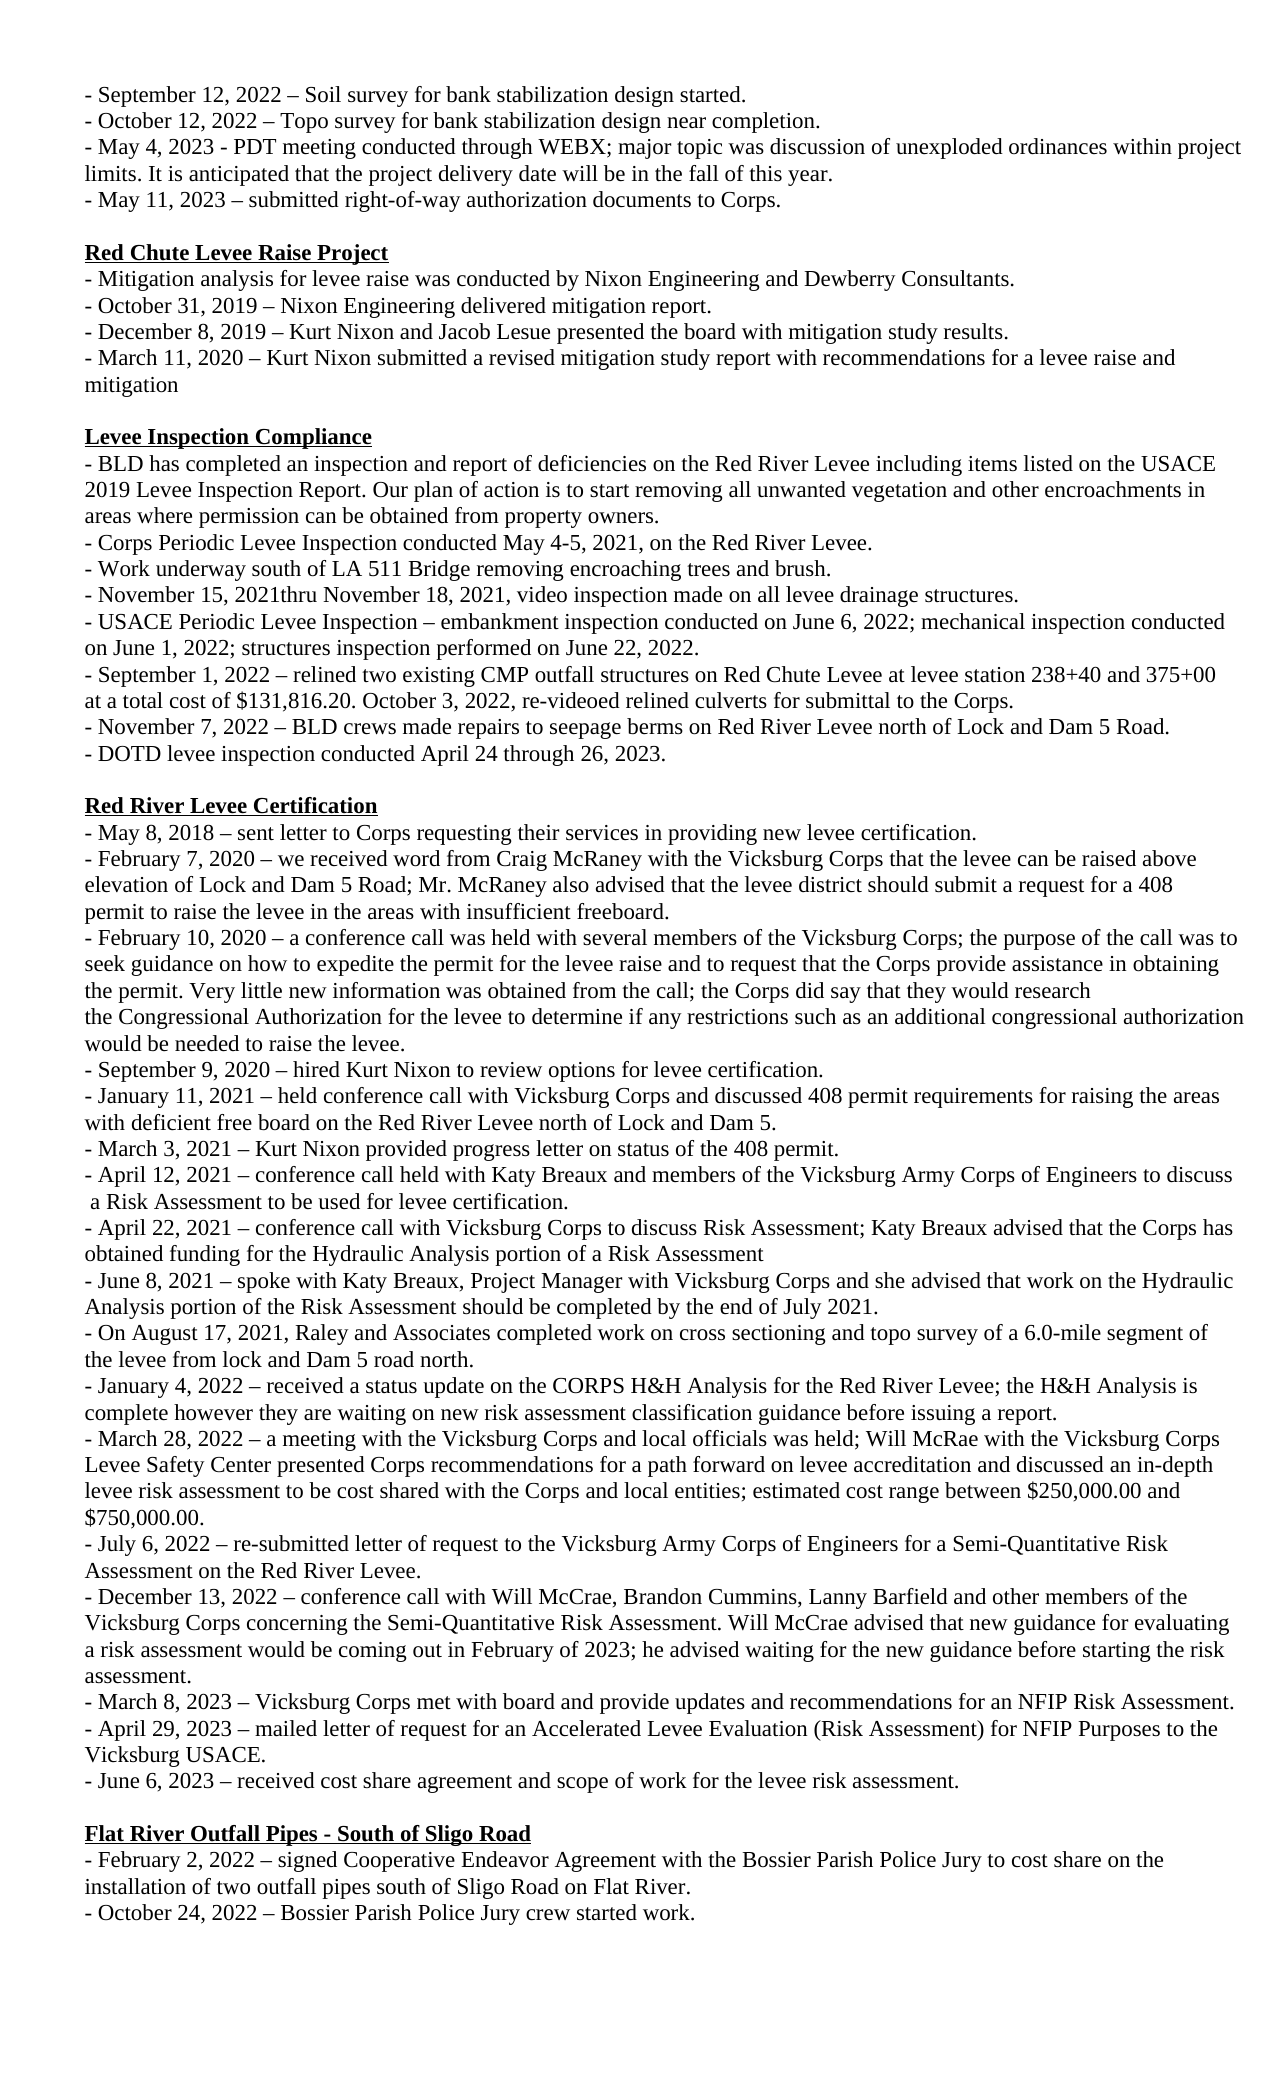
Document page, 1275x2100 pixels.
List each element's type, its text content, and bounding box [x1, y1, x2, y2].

text at a total cost of $131,816.20. October 3, 2022, re-videoed relined culverts for submittal to the Corps. [84, 687, 1256, 713]
text - September 1, 2022 – relined two existing CMP outfall structures on Red Chute Levee at levee station 238+40 and 375+00 [84, 661, 1256, 687]
text - February 2, 2022 – signed Cooperative Endeavor Agreement with the Bossier Parish Police Jury to cost share on the installation of two outfall pipes south of Sligo Road on Flat River. [84, 1847, 1256, 1899]
text - December 8, 2019 – Kurt Nixon and Jacob Lesue presented the board with mitigation study results. [84, 318, 1256, 344]
text - February 10, 2020 – a conference call was held with several members of the Vicksburg Corps; the purpose of the call was to seek guidance on how to expedite the permit for the levee raise and to request that the Corps provide assistance in obtaining [84, 924, 1256, 977]
text - Corps Periodic Levee Inspection conducted May 4-5, 2021, on the Red River Levee. [84, 529, 1256, 555]
text - September 12, 2022 – Soil survey for bank stabilization design started. [84, 81, 1256, 107]
text - On August 17, 2021, Raley and Associates completed work on cross sectioning and topo survey of a 6.0-mile segment of [84, 1319, 1256, 1346]
text - March 11, 2020 – Kurt Nixon submitted a revised mitigation study report with recommendations for a levee raise and mitigation [84, 344, 1256, 397]
text Flat River Outfall Pipes - South of Sligo Road [84, 1820, 1256, 1847]
text Levee Inspection Compliance [84, 423, 1256, 450]
text - March 8, 2023 – Vicksburg Corps met with board and provide updates and recommendations for an NFIP Risk Assessment. [84, 1688, 1256, 1715]
text the levee from lock and Dam 5 road north. [84, 1346, 1256, 1372]
text - June 6, 2023 – received cost share agreement and scope of work for the levee risk assessment. [84, 1767, 1256, 1794]
text - April 29, 2023 – mailed letter of request for an Accelerated Levee Evaluation (Risk Assessment) for NFIP Purposes to the Vicksburg USACE. [84, 1715, 1256, 1767]
text - May 8, 2018 – sent letter to Corps requesting their services in providing new levee certification. [84, 819, 1256, 845]
text - USACE Periodic Levee Inspection – embankment inspection conducted on June 6, 2022; mechanical inspection conducted [84, 608, 1256, 634]
text - May 11, 2023 – submitted right-of-way authorization documents to Corps. [84, 186, 1256, 213]
text - April 12, 2021 – conference call held with Katy Breaux and members of the Vicksburg Army Corps of Engineers to discuss [84, 1161, 1256, 1188]
text a risk assessment would be coming out in February of 2023; he advised waiting for the new guidance before starting the risk assessment. [84, 1636, 1256, 1688]
text - December 13, 2022 – conference call with Will McCrae, Brandon Cummins, Lanny Barfield and other members of the Vicksburg Corps concerning the Semi-Quantitative Risk Assessment. Will McCrae advised that new guidance for evaluating [84, 1583, 1256, 1636]
text - May 4, 2023 - PDT meeting conducted through WEBX; major topic was discussion of unexploded ordinances within project limits. It is anticipated that the project delivery date will be in the fall of this year. [84, 133, 1256, 186]
text - January 11, 2021 – held conference call with Vicksburg Corps and discussed 408 permit requirements for raising the areas with deficient free board on the Red River Levee north of Lock and Dam 5. [84, 1082, 1256, 1135]
text a Risk Assessment to be used for levee certification. [84, 1188, 1256, 1214]
text on June 1, 2022; structures inspection performed on June 22, 2022. [84, 634, 1256, 661]
text - Work underway south of LA 511 Bridge removing encroaching trees and brush. [84, 555, 1256, 582]
text - October 12, 2022 – Topo survey for bank stabilization design near completion. [84, 107, 1256, 133]
text - October 31, 2019 – Nixon Engineering delivered mitigation report. [84, 292, 1256, 318]
text - July 6, 2022 – re-submitted letter of request to the Vicksburg Army Corps of Engineers for a Semi-Quantitative Risk Assessment on the Red River Levee. [84, 1530, 1256, 1583]
text - BLD has completed an inspection and report of deficiencies on the Red River Levee including items listed on the USACE 2019 Levee Inspection Report. Our plan of action is to start removing all unwanted vegetation and other encroachments in areas where permission can be obtained from property owners. [84, 450, 1256, 529]
text - November 15, 2021thru November 18, 2021, video inspection made on all levee drainage structures. [84, 582, 1256, 608]
text permit to raise the levee in the areas with insufficient freeboard. [84, 898, 1256, 924]
text - Mitigation analysis for levee raise was conducted by Nixon Engineering and Dewberry Consultants. [84, 265, 1256, 292]
text - October 24, 2022 – Bossier Parish Police Jury crew started work. [84, 1899, 1256, 1926]
text - April 22, 2021 – conference call with Vicksburg Corps to discuss Risk Assessment; Katy Breaux advised that the Corps has obtained funding for the Hydraulic Analysis portion of a Risk Assessment [84, 1214, 1256, 1267]
text - February 7, 2020 – we received word from Craig McRaney with the Vicksburg Corps that the levee can be raised above [84, 845, 1256, 871]
text - November 7, 2022 – BLD crews made repairs to seepage berms on Red River Levee north of Lock and Dam 5 Road. [84, 713, 1256, 740]
text - January 4, 2022 – received a status update on the CORPS H&H Analysis for the Red River Levee; the H&H Analysis is complete however they are waiting on new risk assessment classification guidance before issuing a report. [84, 1372, 1256, 1425]
text - September 9, 2020 – hired Kurt Nixon to review options for levee certification. [84, 1056, 1256, 1082]
text Red River Levee Certification [84, 792, 1256, 819]
text the Congressional Authorization for the levee to determine if any restrictions such as an additional congressional authorization would be needed to raise the levee. [84, 1003, 1256, 1056]
text elevation of Lock and Dam 5 Road; Mr. McRaney also advised that the levee district should submit a request for a 408 [84, 871, 1256, 898]
text the permit. Very little new information was obtained from the call; the Corps did say that they would research [84, 977, 1256, 1003]
text - March 28, 2022 – a meeting with the Vicksburg Corps and local officials was held; Will McRae with the Vicksburg Corps Levee Safety Center presented Corps recommendations for a path forward on levee accreditation and discussed an in-depth levee risk assessment to be cost shared with the Corps and local entities; estimated cost range between $250,000.00 and $750,000.00. [84, 1425, 1256, 1530]
text - June 8, 2021 – spoke with Katy Breaux, Project Manager with Vicksburg Corps and she advised that work on the Hydraulic Analysis portion of the Risk Assessment should be completed by the end of July 2021. [84, 1267, 1256, 1319]
text - DOTD levee inspection conducted April 24 through 26, 2023. [84, 740, 1256, 766]
text Red Chute Levee Raise Project [84, 239, 1256, 265]
text - March 3, 2021 – Kurt Nixon provided progress letter on status of the 408 permit. [84, 1135, 1256, 1161]
